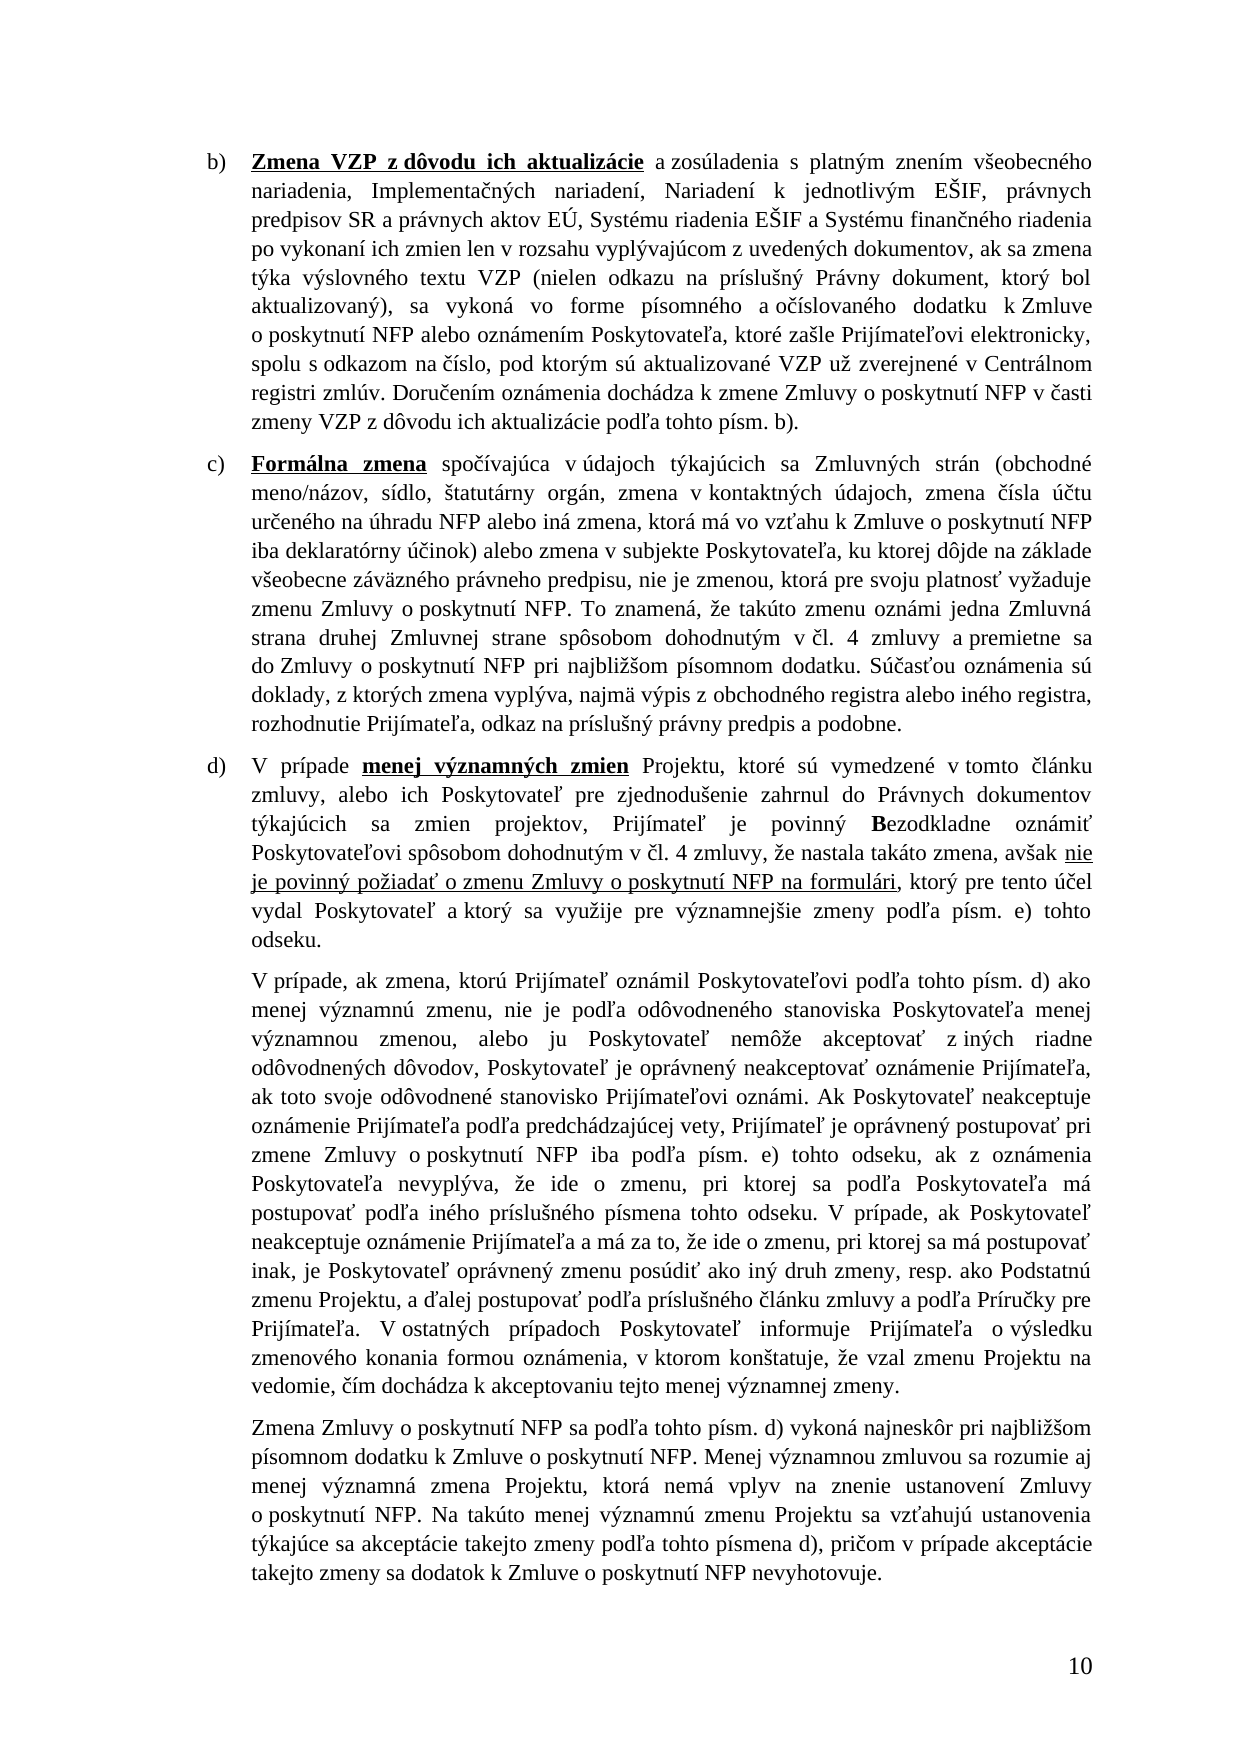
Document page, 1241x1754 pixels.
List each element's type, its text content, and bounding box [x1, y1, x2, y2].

text Zmena Zmluvy o poskytnutí NFP sa podľa tohto písm. d) vykoná najneskôr pri najbližšom písomnom dodatku k Zmluve o poskytnutí NFP. Menej významnou zmluvou sa rozumie aj menej významná zmena Projektu, ktorá nemá vplyv na znenie ustanovení Zmluvy o poskytnutí NFP. Na takúto menej významnú zmenu Projektu sa vzťahujú ustanovenia týkajúce sa akceptácie takejto zmeny podľa tohto písmena d), pričom v prípade akceptácie takejto zmeny sa dodatok k Zmluve o poskytnutí NFP nevyhotovuje. [251, 1414, 1092, 1585]
list Zmena VZP z dôvodu ich aktualizácie a zosúladenia s platným znením všeobecného nariadenia, Implementačných nariadení, Nariadení k jednotlivým EŠIF, právnych predpisov SR a právnych aktov EÚ, Systému riadenia EŠIF a Systému finančného riadenia po vykonaní ich zmien len v rozsahu vyplývajúcom z uvedených dokumentov, ak sa zmena týka výslovného textu VZP (nielen odkazu na príslušný Právny dokument, ktorý bol aktualizovaný), sa vykoná vo forme písomného a očíslovaného dodatku k Zmluve o poskytnutí NFP alebo oznámením Poskytovateľa, ktoré zašle Prijímateľovi elektronicky, spolu s odkazom na číslo, pod ktorým sú aktualizované VZP už zverejnené v Centrálnom registri zmlúv. Doručením oznámenia dochádza k zmene Zmluvy o poskytnutí NFP v časti zmeny VZP z dôvodu ich aktualizácie podľa tohto písm. b). [207, 148, 1092, 435]
text V prípade, ak zmena, ktorú Prijímateľ oznámil Poskytovateľovi podľa tohto písm. d) ako menej významnú zmenu, nie je podľa odôvodneného stanoviska Poskytovateľa menej významnou zmenou, alebo ju Poskytovateľ nemôže akceptovať z iných riadne odôvodnených dôvodov, Poskytovateľ je oprávnený neakceptovať oznámenie Prijímateľa, ak toto svoje odôvodnené stanovisko Prijímateľovi oznámi. Ak Poskytovateľ neakceptuje oznámenie Prijímateľa podľa predchádzajúcej vety, Prijímateľ je oprávnený postupovať pri zmene Zmluvy o poskytnutí NFP iba podľa písm. e) tohto odseku, ak z oznámenia Poskytovateľa nevyplýva, že ide o zmenu, pri ktorej sa podľa Poskytovateľa má postupovať podľa iného príslušného písmena tohto odseku. V prípade, ak Poskytovateľ neakceptuje oznámenie Prijímateľa a má za to, že ide o zmenu, pri ktorej sa má postupovať inak, je Poskytovateľ oprávnený zmenu posúdiť ako iný druh zmeny, resp. ako Podstatnú zmenu Projektu, a ďalej postupovať podľa príslušného článku zmluvy a podľa Príručky pre Prijímateľa. V ostatných prípadoch Poskytovateľ informuje Prijímateľa o výsledku zmenového konania formou oznámenia, v ktorom konštatuje, že vzal zmenu Projektu na vedomie, čím dochádza k akceptovaniu tejto menej významnej zmeny. [251, 967, 1092, 1399]
list V prípade menej významných zmien Projektu, ktoré sú vymedzené v tomto článku zmluvy, alebo ich Poskytovateľ pre zjednodušenie zahrnul do Právnych dokumentov týkajúcich sa zmien projektov, Prijímateľ je povinný Bezodkladne oznámiť Poskytovateľovi spôsobom dohodnutým v čl. 4 zmluvy, že nastala takáto zmena, avšak nie je povinný požiadať o zmenu Zmluvy o poskytnutí NFP na formulári, ktorý pre tento účel vydal Poskytovateľ a ktorý sa využije pre významnejšie zmeny podľa písm. e) tohto odseku. [207, 752, 1092, 952]
list Formálna zmena spočívajúca v údajoch týkajúcich sa Zmluvných strán (obchodné meno/názov, sídlo, štatutárny orgán, zmena v kontaktných údajoch, zmena čísla účtu určeného na úhradu NFP alebo iná zmena, ktorá má vo vzťahu k Zmluve o poskytnutí NFP iba deklaratórny účinok) alebo zmena v subjekte Poskytovateľa, ku ktorej dôjde na základe všeobecne záväzného právneho predpisu, nie je zmenou, ktorá pre svoju platnosť vyžaduje zmenu Zmluvy o poskytnutí NFP. To znamená, že takúto zmenu oznámi jedna Zmluvná strana druhej Zmluvnej strane spôsobom dohodnutým v čl. 4 zmluvy a premietne sa do Zmluvy o poskytnutí NFP pri najbližšom písomnom dodatku. Súčasťou oznámenia sú doklady, z ktorých zmena vyplýva, najmä výpis z obchodného registra alebo iného registra, rozhodnutie Prijímateľa, odkaz na príslušný právny predpis a podobne. [207, 450, 1092, 737]
